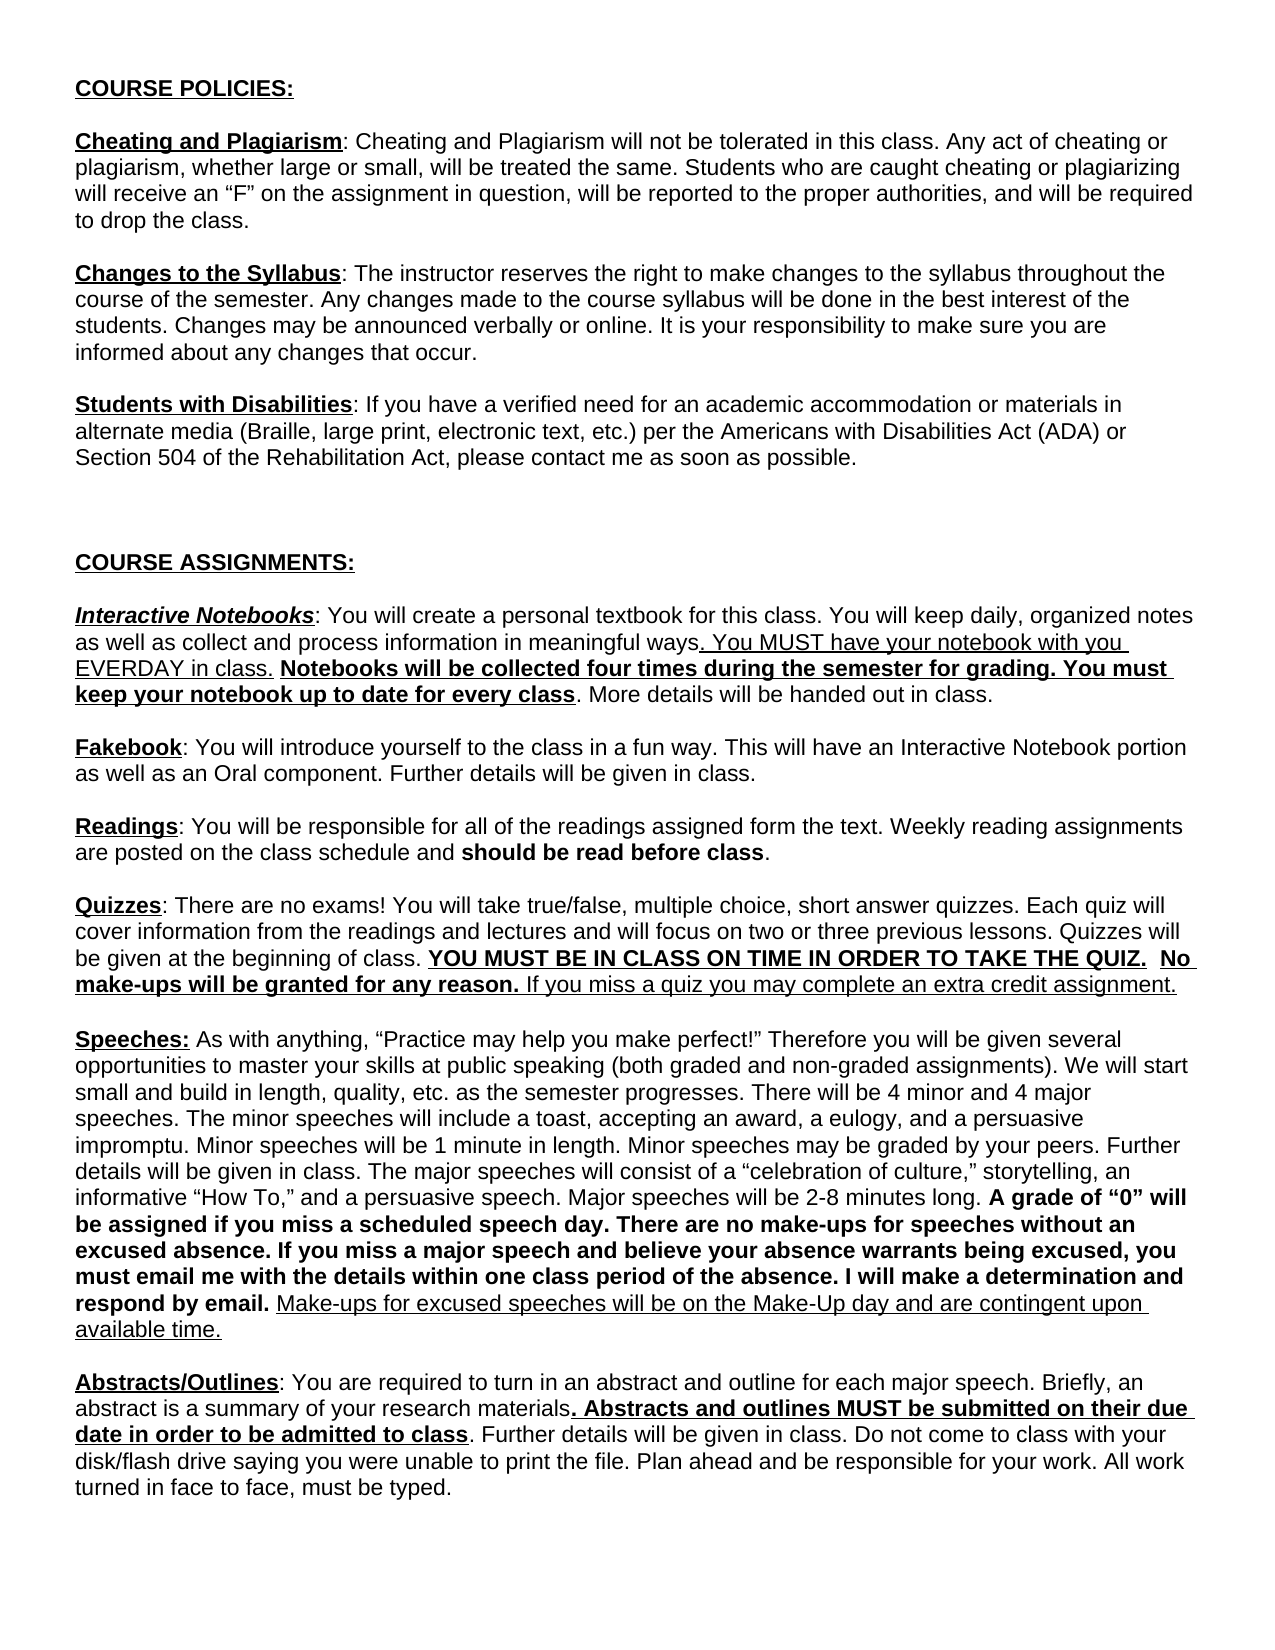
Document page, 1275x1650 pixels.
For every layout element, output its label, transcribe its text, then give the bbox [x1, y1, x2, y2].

text Fakebook: You will introduce yourself to the class in a fun way. This will have an Interactive Notebook portion as well as an Oral component. Further details will be given in class. [75, 734, 1200, 787]
text COURSE POLICIES: [75, 75, 1200, 101]
text Interactive Notebooks: You will create a personal textbook for this class. You will keep daily, organized notes as well as collect and process information in meaningful ways. You MUST have your notebook with you EVERDAY in class. Notebooks will be collected four times during the semester for grading. You must keep your notebook up to date for every class. More details will be handed out in class. [75, 602, 1200, 707]
text Abstracts/Outlines: You are required to turn in an abstract and outline for each major speech. Briefly, an abstract is a summary of your research materials. Abstracts and outlines MUST be submitted on their due date in order to be admitted to class. Further details will be given in class. Do not come to class with your disk/flash drive saying you were unable to print the file. Plan ahead and be responsible for your work. All work turned in face to face, must be typed. [75, 1369, 1200, 1501]
text Readings: You will be responsible for all of the readings assigned form the text. Weekly reading assignments are posted on the class schedule and should be read before class. [75, 813, 1200, 866]
text Speeches: As with anything, “Practice may help you make perfect!” Therefore you will be given several opportunities to master your skills at public speaking (both graded and non-graded assignments). We will start small and build in length, quality, etc. as the semester progresses. There will be 4 minor and 4 major speeches. The minor speeches will include a toast, accepting an award, a eulogy, and a persuasive impromptu. Minor speeches will be 1 minute in length. Minor speeches may be graded by your peers. Further details will be given in class. The major speeches will consist of a “celebration of culture,” storytelling, an informative “How To,” and a persuasive speech. Major speeches will be 2-8 minutes long. A grade of “0” will be assigned if you miss a scheduled speech day. There are no make-ups for speeches without an excused absence. If you miss a major speech and believe your absence warrants being excused, you must email me with the details within one class period of the absence. I will make a determination and respond by email. Make-ups for excused speeches will be on the Make-Up day and are contingent upon available time. [75, 1026, 1200, 1342]
text Changes to the Syllabus: The instructor reserves the right to make changes to the syllabus throughout the course of the semester. Any changes made to the course syllabus will be done in the best interest of the students. Changes may be announced verbally or online. It is your responsibility to make sure you are informed about any changes that occur. [75, 259, 1200, 365]
text Students with Disabilities: If you have a verified need for an academic accommodation or materials in alternate media (Braille, large print, electronic text, etc.) per the Americans with Disabilities Act (ADA) or Section 504 of the Rehabilitation Act, please contact me as soon as possible. [75, 391, 1200, 470]
text COURSE ASSIGNMENTS: [75, 549, 1200, 576]
text Quizzes: There are no exams! You will take true/false, multiple choice, short answer quizzes. Each quiz will cover information from the readings and lectures and will focus on two or three previous lessons. Quizzes will be given at the beginning of class. YOU MUST BE IN CLASS ON TIME IN ORDER TO TAKE THE QUIZ. No make-ups will be granted for any reason. If you miss a quiz you may complete an extra credit assignment. [75, 892, 1200, 997]
text Cheating and Plagiarism: Cheating and Plagiarism will not be tolerated in this class. Any act of cheating or plagiarism, whether large or small, will be treated the same. Students who are caught cheating or plagiarizing will receive an “F” on the assignment in question, will be reported to the proper authorities, and will be required to drop the class. [75, 128, 1200, 233]
